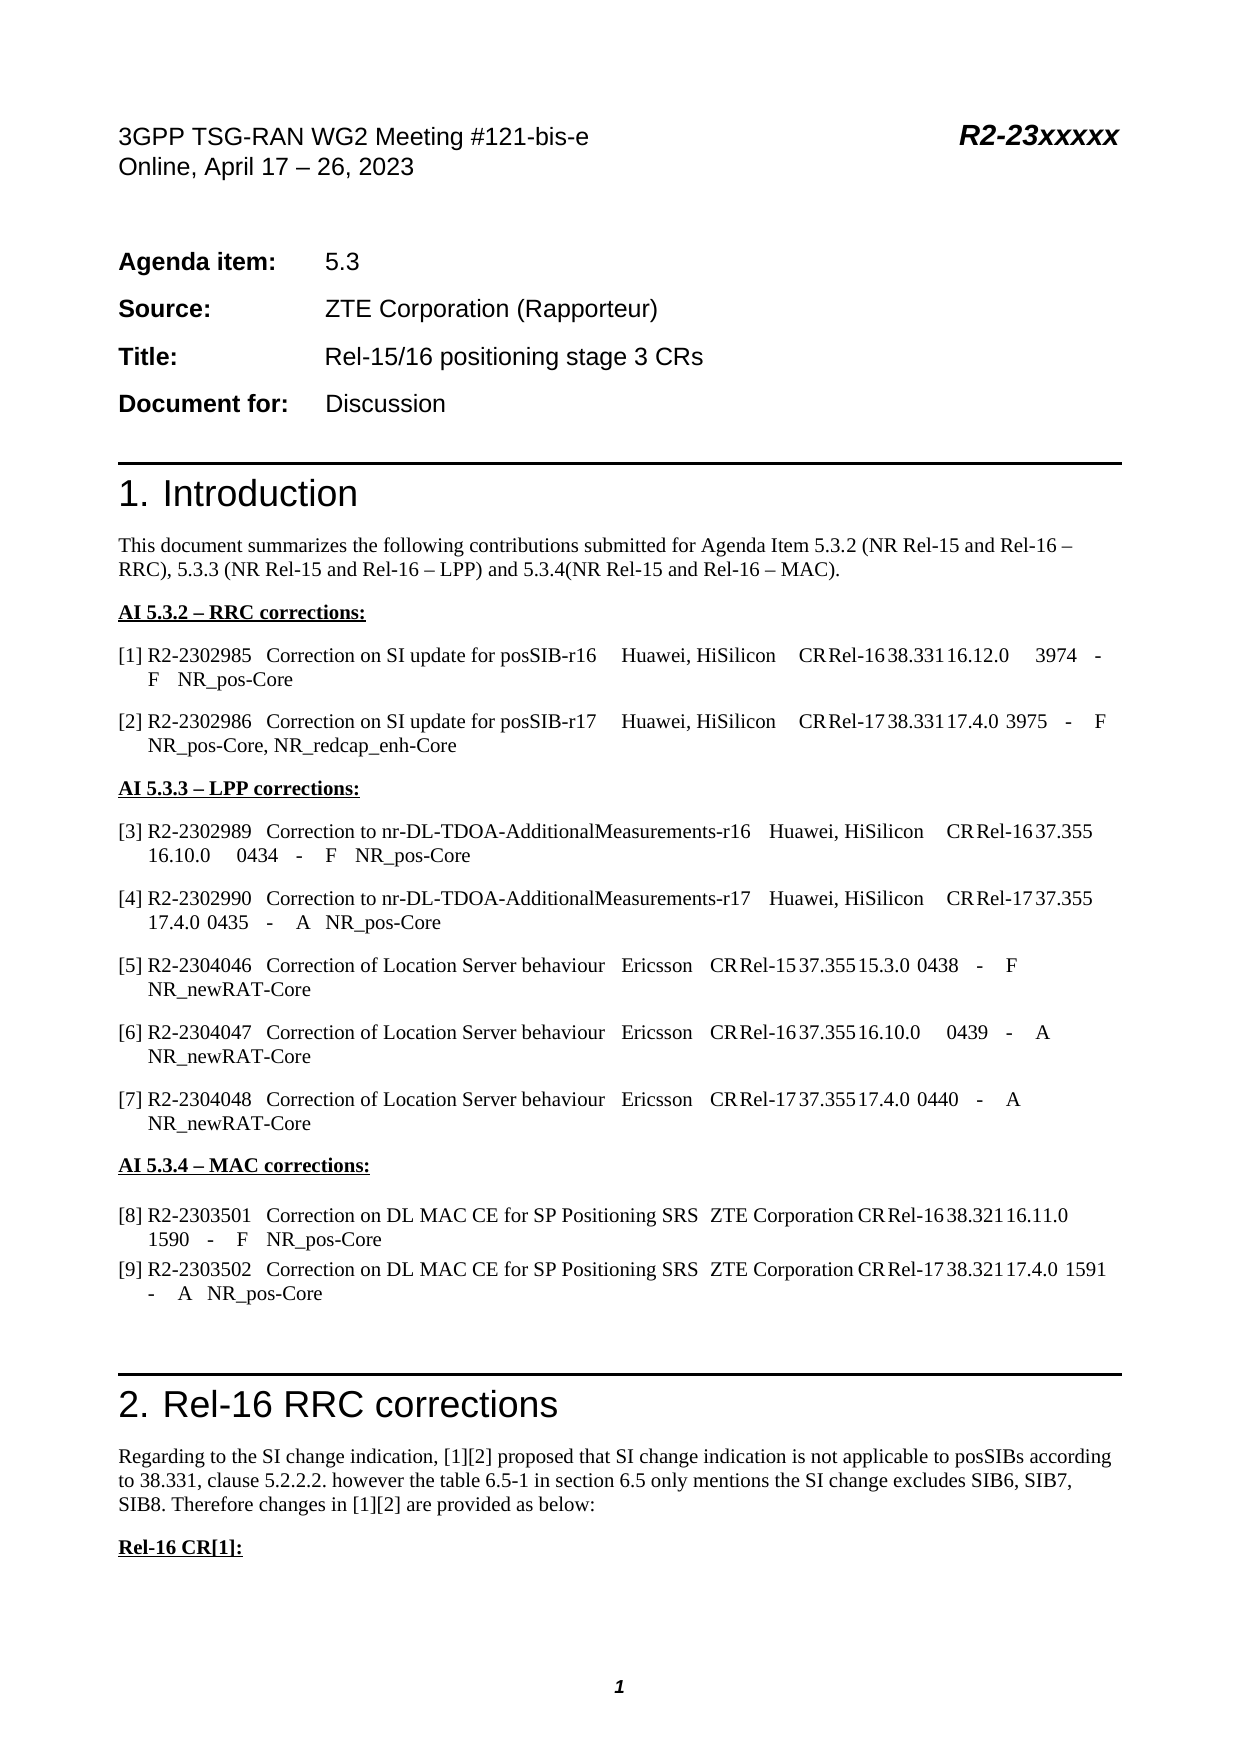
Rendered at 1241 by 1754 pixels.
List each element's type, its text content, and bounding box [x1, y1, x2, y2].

list R2-2302985 Correction on SI update for posSIB-r16 Huawei, HiSilicon CR Rel-16 38.331 16.12.0 3974 - F NR_pos-Core [118, 642, 1122, 691]
text Document for: Discussion [118, 389, 1122, 418]
list R2-2304046 Correction of Location Server behaviour Ericsson CR Rel-15 37.355 15.3.0 0438 - F NR_newRAT-Core [118, 953, 1122, 1001]
list R2-2302990 Correction to nr-DL-TDOA-AdditionalMeasurements-r17 Huawei, HiSilicon CR Rel-17 37.355 17.4.0 0435 - A NR_pos-Core [118, 886, 1122, 934]
text Agenda item: 5.3 [118, 247, 1122, 275]
text AI 5.3.3 – LPP corrections: [118, 776, 1122, 800]
list R2-2302989 Correction to nr-DL-TDOA-AdditionalMeasurements-r16 Huawei, HiSilicon CR Rel-16 37.355 16.10.0 0434 - F NR_pos-Core [118, 819, 1122, 867]
text This document summarizes the following contributions submitted for Agenda Item 5.3.2 (NR Rel-15 and Rel-16 – RRC), 5.3.3 (NR Rel-15 and Rel-16 – LPP) and 5.3.4(NR Rel-15 and Rel-16 – MAC). [118, 533, 1122, 581]
list R2-2304047 Correction of Location Server behaviour Ericsson CR Rel-16 37.355 16.10.0 0439 - A NR_newRAT-Core [118, 1020, 1122, 1068]
text 3GPP TSG-RAN WG2 Meeting #121-bis-e R2-23xxxxx [118, 118, 1122, 152]
title R2-2303501 Correction on DL MAC CE for SP Positioning SRS ZTE Corporation CR Rel-16 38.321 16.11.0 1590 - F NR_pos-Core [118, 1202, 1122, 1251]
text Title: Rel-15/16 positioning stage 3 CRs [118, 342, 1122, 370]
text Online, April 17 – 26, 2023 [118, 152, 1122, 180]
text Rel-16 CR[1]: [118, 1535, 1122, 1559]
text Source: ZTE Corporation (Rapporteur) [118, 294, 1122, 323]
text AI 5.3.2 – RRC corrections: [118, 600, 1122, 624]
subtitle Introduction [118, 465, 1122, 514]
text Regarding to the SI change indication, [1][2] proposed that SI change indication is not applicable to posSIBs according to 38.331, clause 5.2.2.2. however the table 6.5-1 in section 6.5 only mentions the SI change excludes SIB6, SIB7, SIB8. Therefore changes in [1][2] are provided as below: [118, 1444, 1122, 1516]
list R2-2302986 Correction on SI update for posSIB-r17 Huawei, HiSilicon CR Rel-17 38.331 17.4.0 3975 - F NR_pos-Core, NR_redcap_enh-Core [118, 709, 1122, 757]
title R2-2303502 Correction on DL MAC CE for SP Positioning SRS ZTE Corporation CR Rel-17 38.321 17.4.0 1591 - A NR_pos-Core [118, 1257, 1122, 1305]
list R2-2304048 Correction of Location Server behaviour Ericsson CR Rel-17 37.355 17.4.0 0440 - A NR_newRAT-Core [118, 1087, 1122, 1135]
subtitle Rel-16 RRC corrections [118, 1376, 1122, 1425]
text AI 5.3.4 – MAC corrections: [118, 1153, 1122, 1177]
